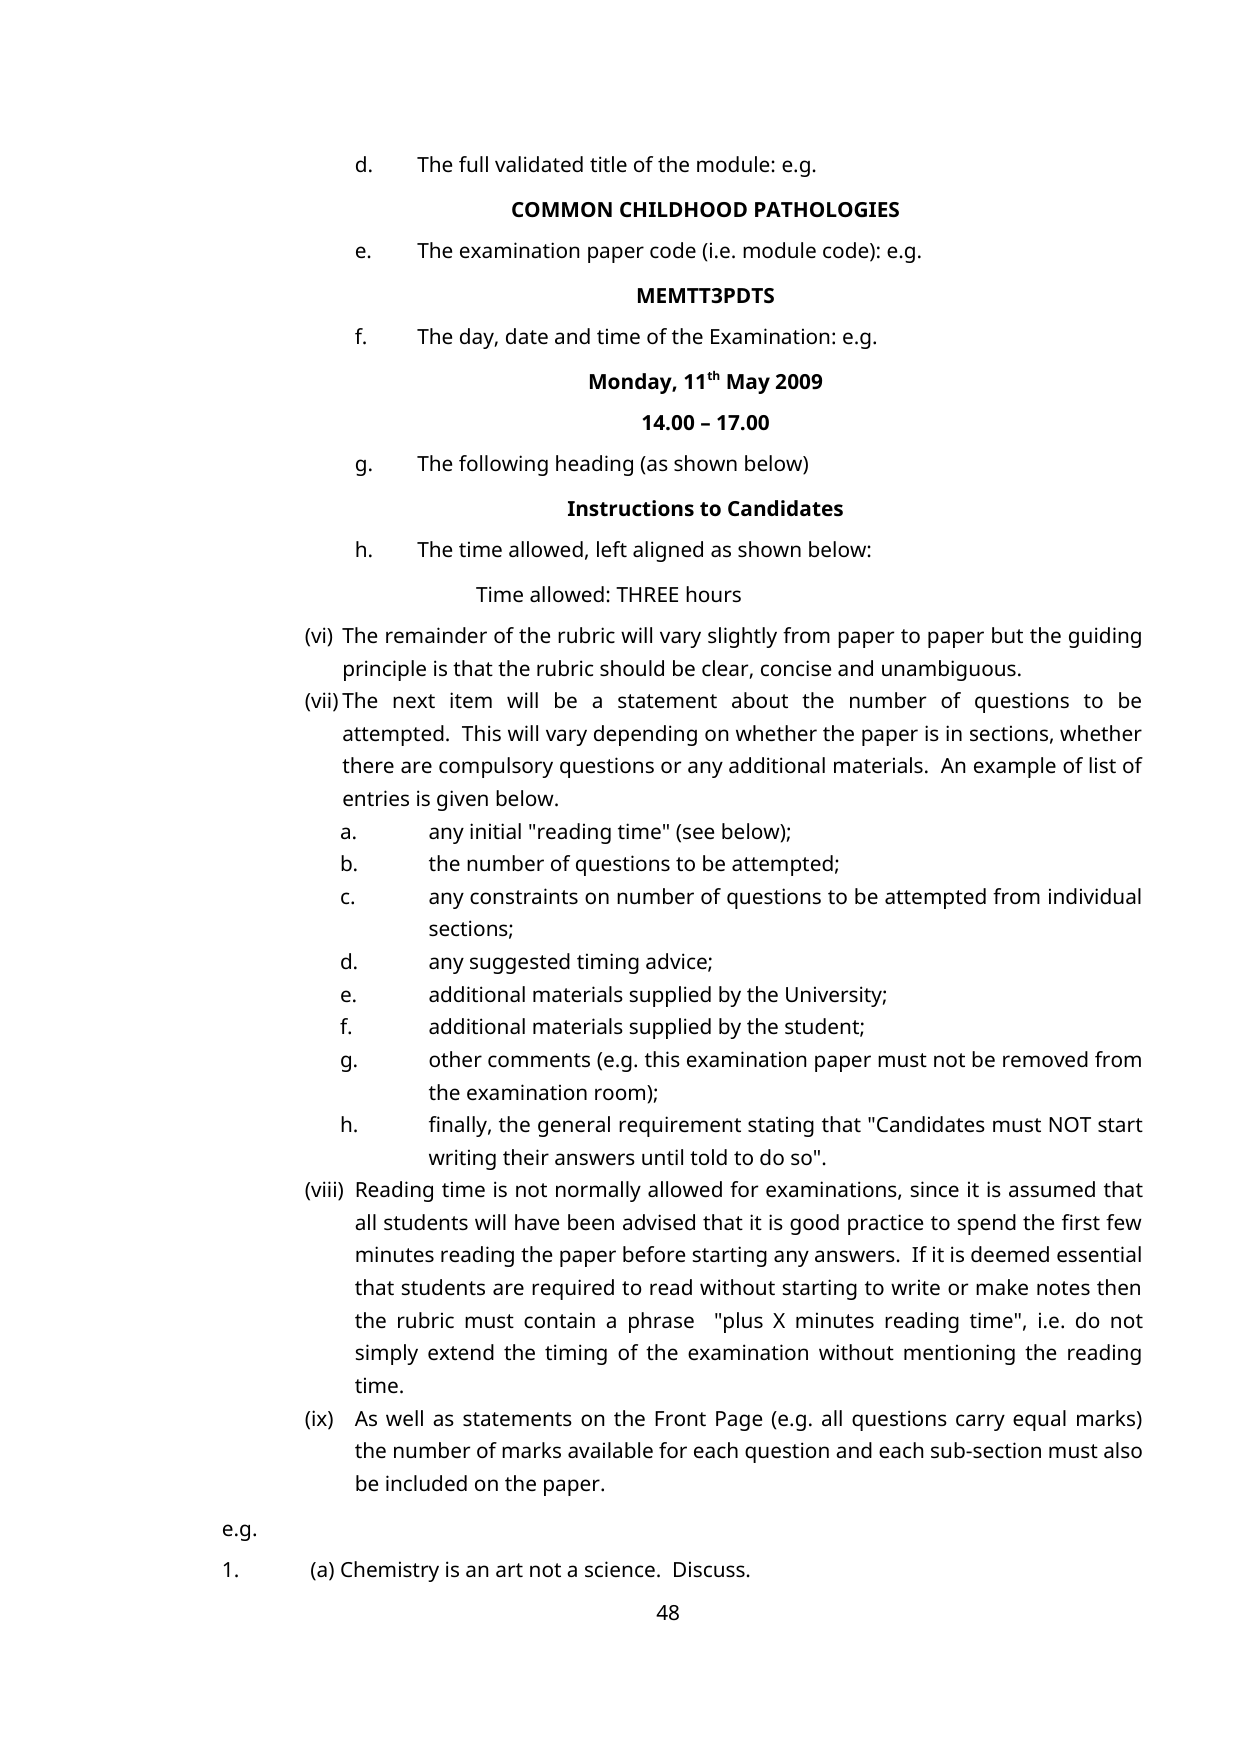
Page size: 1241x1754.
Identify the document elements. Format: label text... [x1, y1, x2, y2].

list finally, the general requirement stating that "Candidates must NOT start writing their answers until told to do so". [340, 1110, 1144, 1171]
list Time allowed: THREE hours [74, 580, 1144, 609]
list the number of questions to be attempted; [340, 849, 1144, 878]
list any initial "reading time" (see below); [340, 817, 1144, 845]
list The remainder of the rubric will vary slightly from paper to paper but the guiding principle is that the rubric should be clear, concise and unambiguous. [304, 621, 1144, 682]
list 14.00 – 17.00 [267, 408, 1144, 437]
list The full validated title of the module: e.g. [267, 150, 1144, 178]
list Instructions to Candidates [267, 494, 1144, 523]
list As well as statements on the Front Page (e.g. all questions carry equal marks) the number of marks available for each question and each sub-section must also be included on the paper. [304, 1404, 1144, 1497]
list The day, date and time of the Examination: e.g. [267, 322, 1144, 351]
list other comments (e.g. this examination paper must not be removed from the examination room); [340, 1045, 1144, 1106]
list any suggested timing advice; [340, 947, 1144, 976]
list Monday, 11th May 2009 [267, 367, 1144, 396]
list COMMON CHILDHOOD PATHOLOGIES [267, 195, 1144, 223]
list additional materials supplied by the student; [340, 1012, 1144, 1041]
list The examination paper code (i.e. module code): e.g. [267, 236, 1144, 264]
list The following heading (as shown below) [267, 449, 1144, 477]
list The time allowed, left aligned as shown below: [267, 535, 1144, 563]
list any constraints on number of questions to be attempted from individual sections; [340, 882, 1144, 943]
list The next item will be a statement about the number of questions to be attempted. This will vary depending on whether the paper is in sections, whether there are compulsory questions or any additional materials. An example of list of entries is given below. [304, 686, 1144, 813]
list Reading time is not normally allowed for examinations, since it is assumed that all students will have been advised that it is good practice to spend the first few minutes reading the paper before starting any answers. If it is deemed essential that students are required to read without starting to write or make notes then the rubric must contain a phrase "plus X minutes reading time", i.e. do not simply extend the timing of the examination without mentioning the reading time. [304, 1175, 1144, 1399]
list 1. (a) Chemistry is an art not a science. Discuss. [222, 1555, 1144, 1583]
list e.g. [222, 1514, 1144, 1542]
list additional materials supplied by the University; [340, 980, 1144, 1008]
list MEMTT3PDTS [267, 281, 1144, 309]
